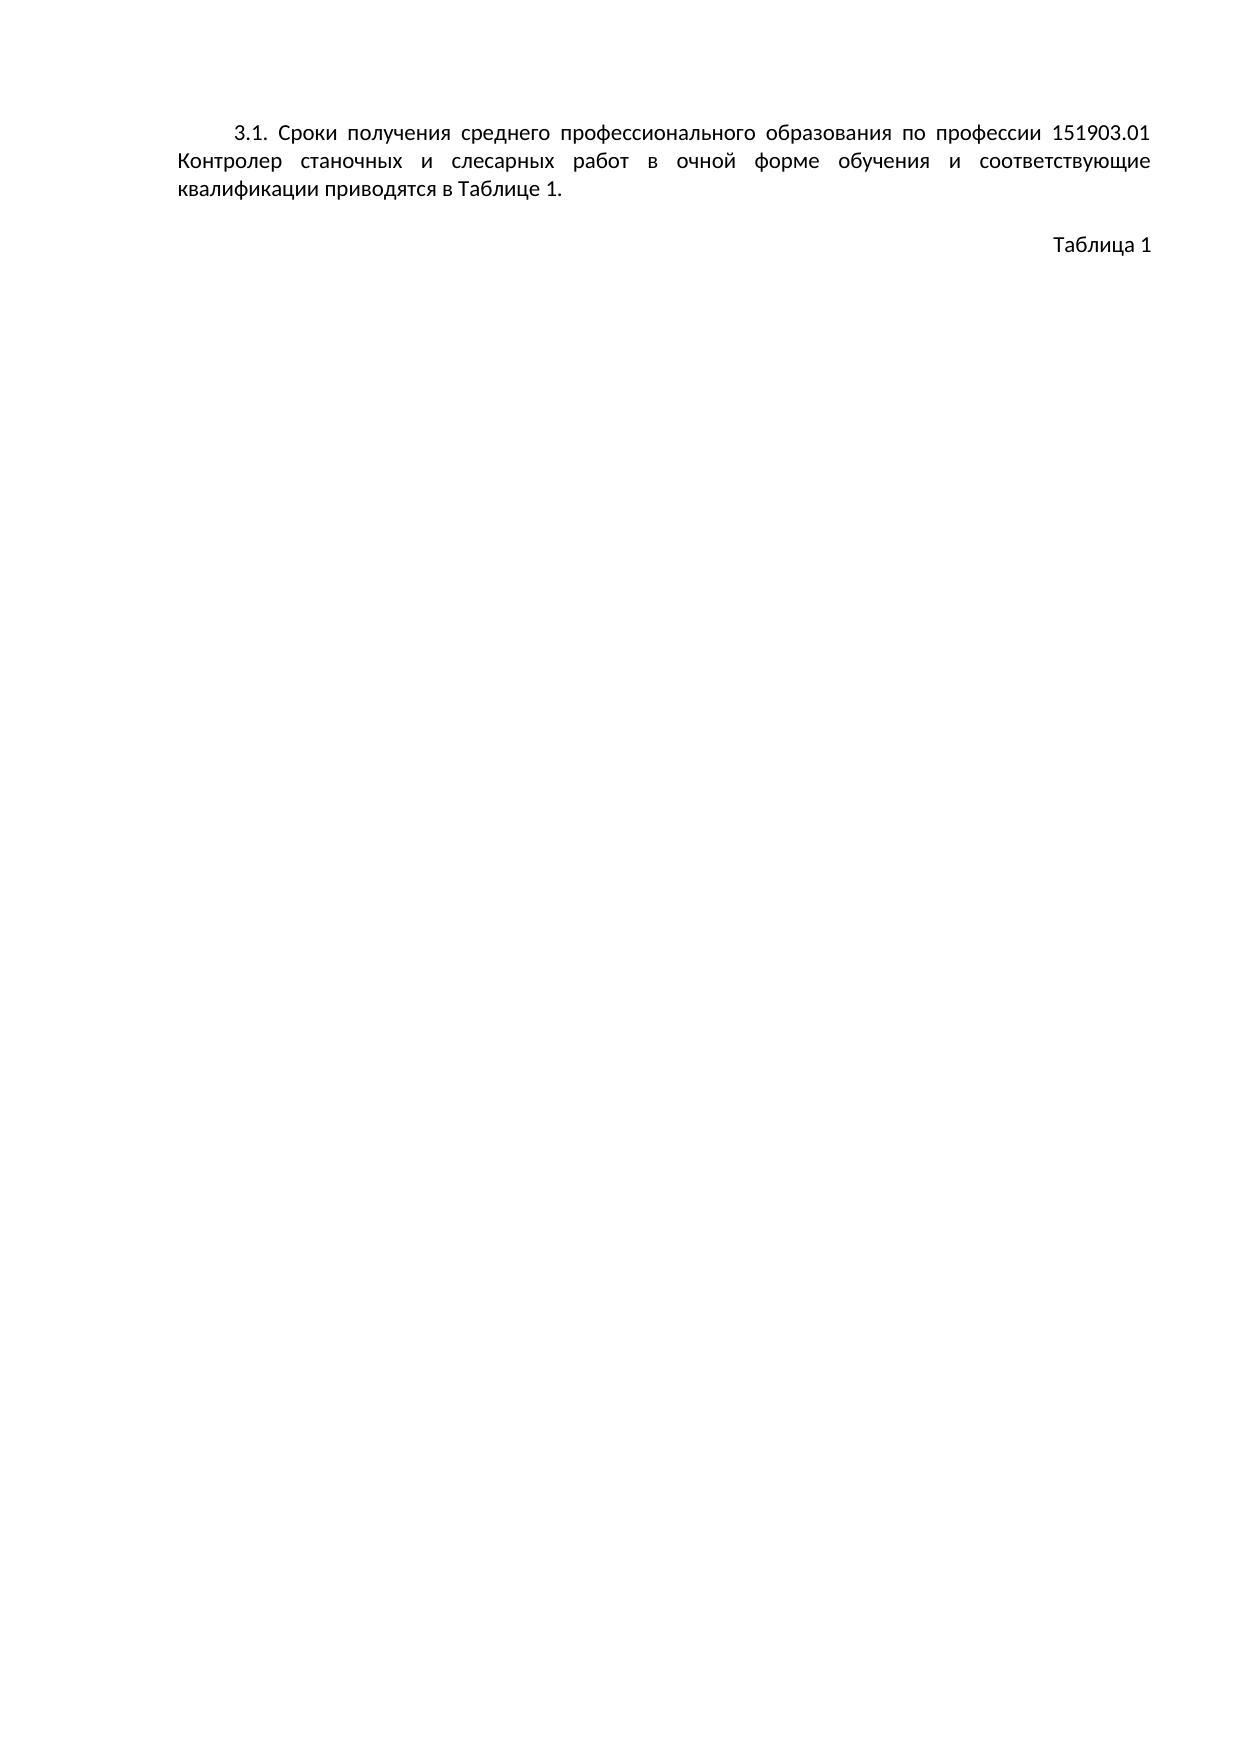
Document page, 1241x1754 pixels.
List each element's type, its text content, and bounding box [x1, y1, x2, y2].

text 3.1. Сроки получения среднего профессионального образования по профессии 151903.01 Контролер станочных и слесарных работ в очной форме обучения и соответствующие квалификации приводятся в Таблице 1. [177, 118, 1152, 202]
text Таблица 1 [177, 230, 1152, 258]
